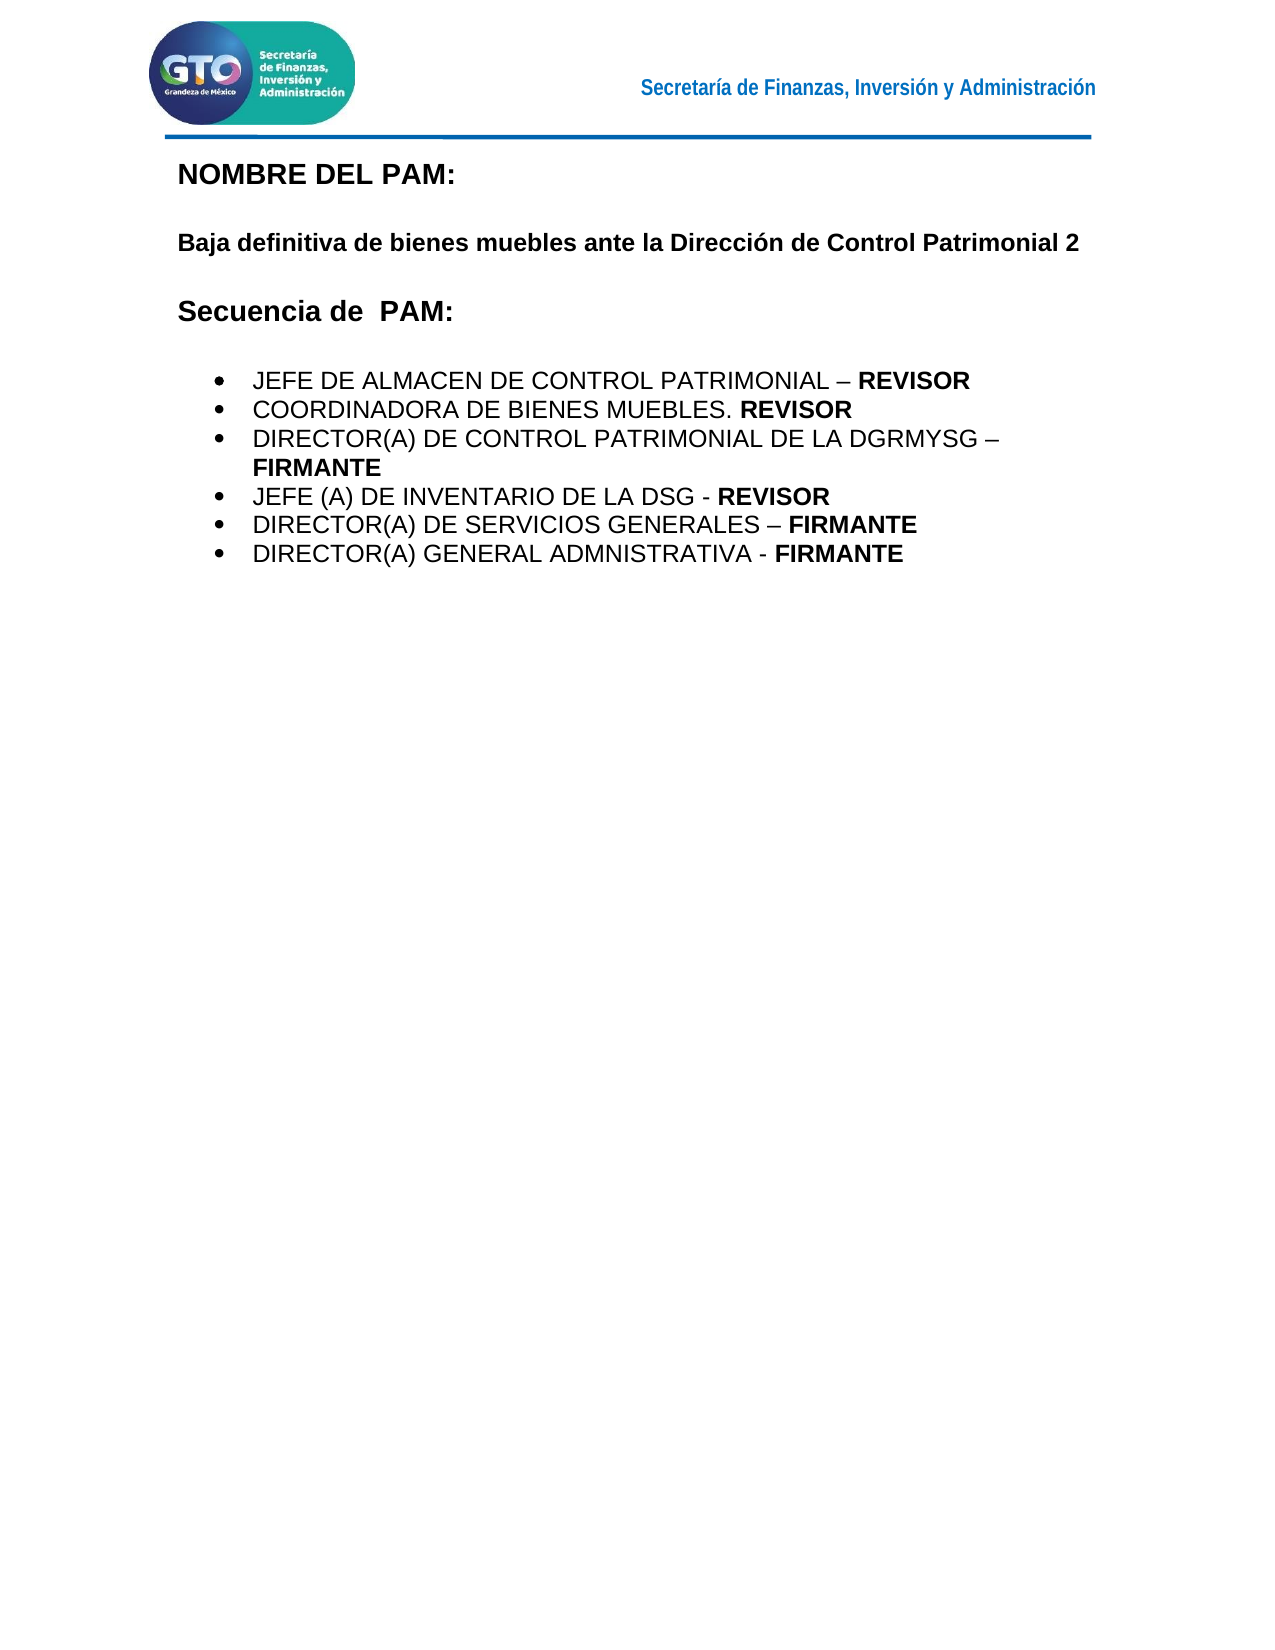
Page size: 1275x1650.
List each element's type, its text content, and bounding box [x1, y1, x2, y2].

list DIRECTOR(A) DE CONTROL PATRIMONIAL DE LA DGRMYSG – FIRMANTE [215, 424, 1098, 482]
list DIRECTOR(A) GENERAL ADMNISTRATIVA - FIRMANTE [215, 539, 1098, 568]
list JEFE DE ALMACEN DE CONTROL PATRIMONIAL – REVISOR [215, 366, 1098, 395]
list DIRECTOR(A) DE SERVICIOS GENERALES – FIRMANTE [215, 511, 1098, 539]
text Secuencia de PAM: [177, 294, 1098, 328]
text NOMBRE DEL PAM: [177, 157, 1098, 190]
text Baja definitiva de bienes muebles ante la Dirección de Control Patrimonial 2 [177, 228, 1098, 257]
list JEFE (A) DE INVENTARIO DE LA DSG - REVISOR [215, 482, 1098, 511]
list COORDINADORA DE BIENES MUEBLES. REVISOR [215, 395, 1098, 424]
picture [149, 21, 355, 125]
